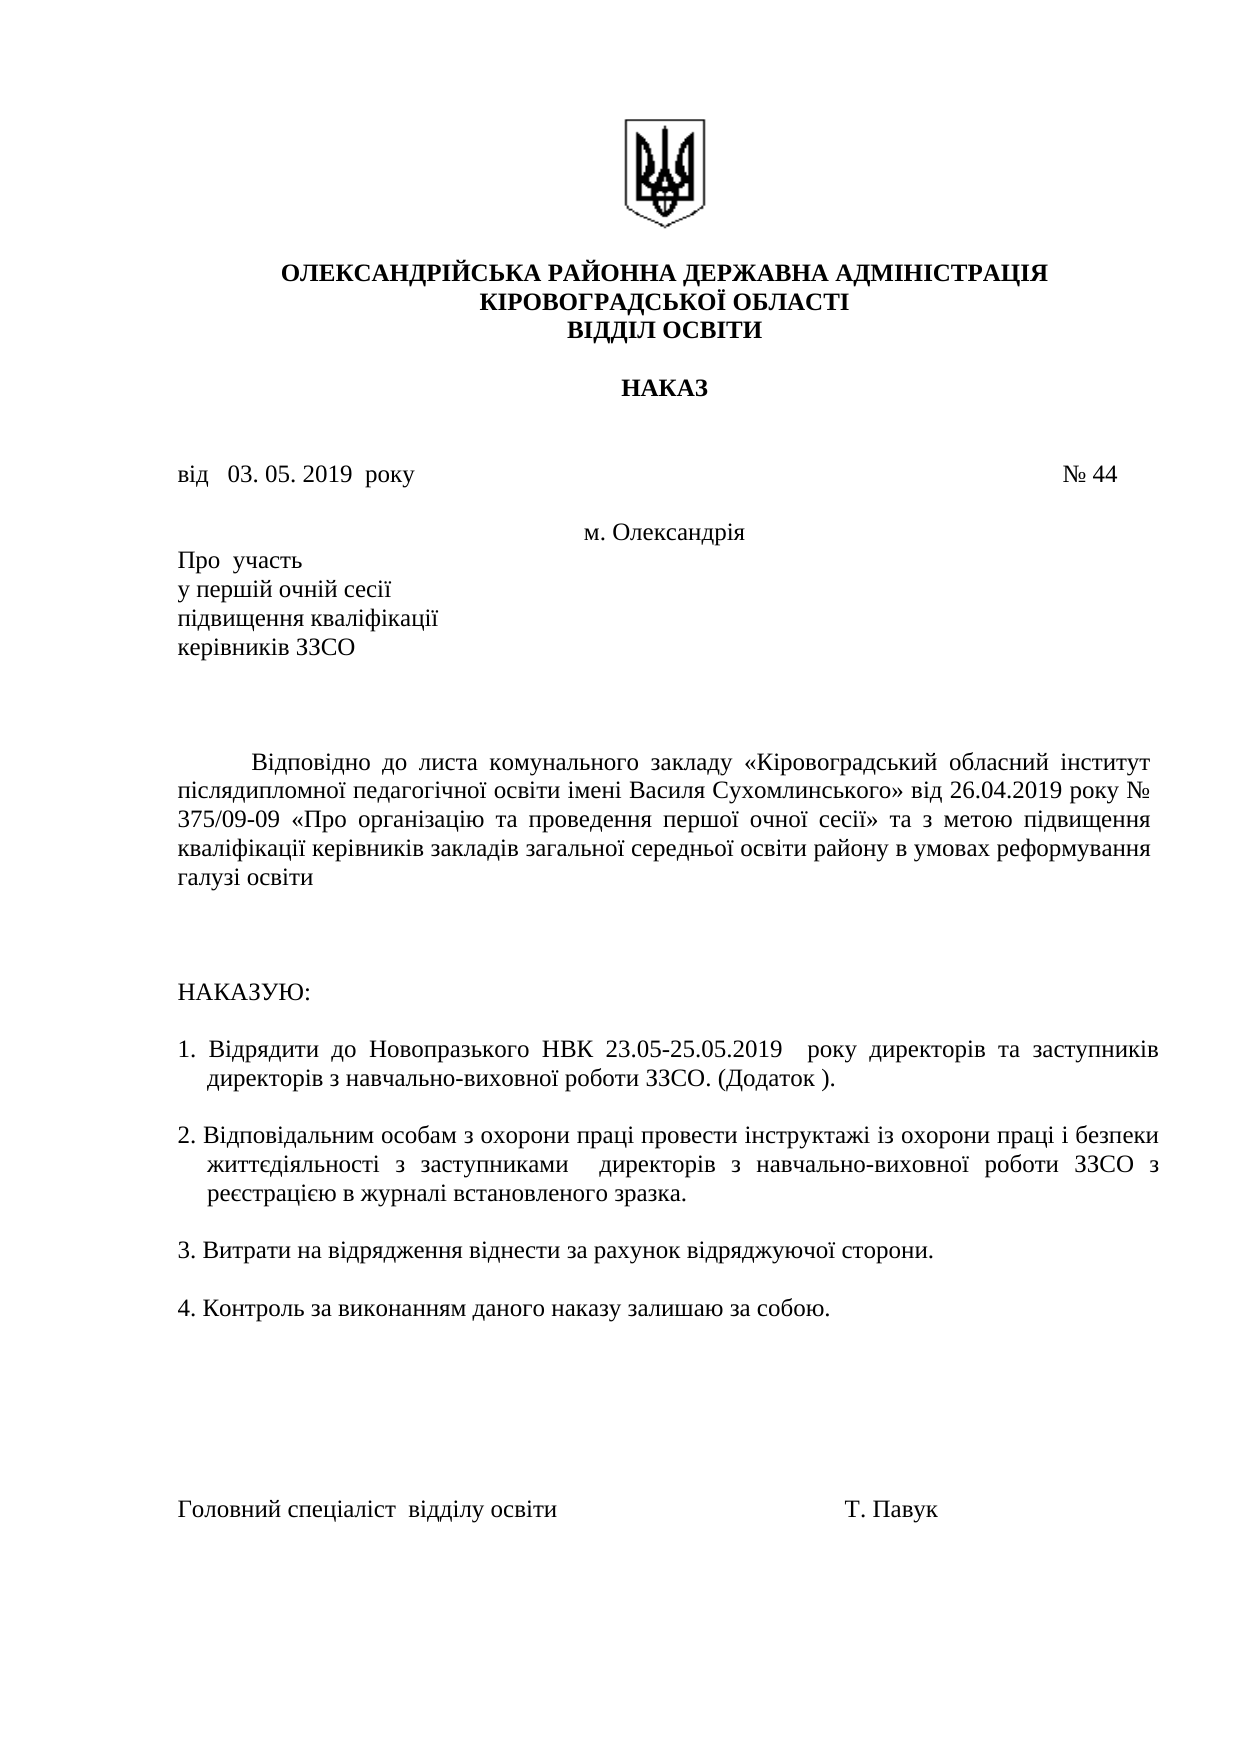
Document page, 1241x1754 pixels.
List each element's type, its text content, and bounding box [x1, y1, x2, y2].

text 1. Відрядити до Новопразького НВК 23.05-25.05.2019 року директорів та заступників директорів з навчально-виховної роботи ЗЗСО. (Додаток ). [177, 1034, 1160, 1092]
text у першій очній сесії [177, 574, 1152, 603]
text 3. Витрати на відрядження віднести за рахунок відряджуючої сторони. [177, 1236, 1160, 1264]
text Головний спеціаліст відділу освіти Т. Павук [177, 1494, 1152, 1557]
text Про участь [177, 546, 1152, 574]
text ОЛЕКСАНДРІЙСЬКА РАЙОННА ДЕРЖАВНА АДМІНІСТРАЦІЯ [177, 258, 1152, 287]
text 4. Контроль за виконанням даного наказу залишаю за собою. [177, 1293, 1152, 1322]
text НАКАЗ [177, 373, 1152, 402]
text керівників ЗЗСО [177, 632, 1152, 661]
text НАКАЗУЮ: [177, 977, 1152, 1006]
text КІРОВОГРАДСЬКОЇ ОБЛАСТІ [177, 287, 1152, 316]
text Відповідно до листа комунального закладу «Кіровоградський обласний інститут післядипломної педагогічної освіти імені Василя Сухомлинського» від 26.04.2019 року № 375/09-09 «Про організацію та проведення першої очної сесії» та з метою підвищення кваліфікації керівників закладів загальної середньої освіти району в умовах реформування галузі освіти [177, 747, 1152, 891]
text ВІДДІЛ ОСВІТИ [177, 316, 1152, 344]
text від 03. 05. 2019 року № 44 [177, 459, 1152, 488]
picture [618, 118, 711, 230]
text 2. Відповідальним особам з охорони праці провести інструктажі із охорони праці і безпеки життєдіяльності з заступниками директорів з навчально-виховної роботи ЗЗСО з реєстрацією в журналі встановленого зразка. [177, 1121, 1160, 1207]
text підвищення кваліфікації [177, 603, 1152, 632]
text м. Олександрія [177, 517, 1152, 546]
